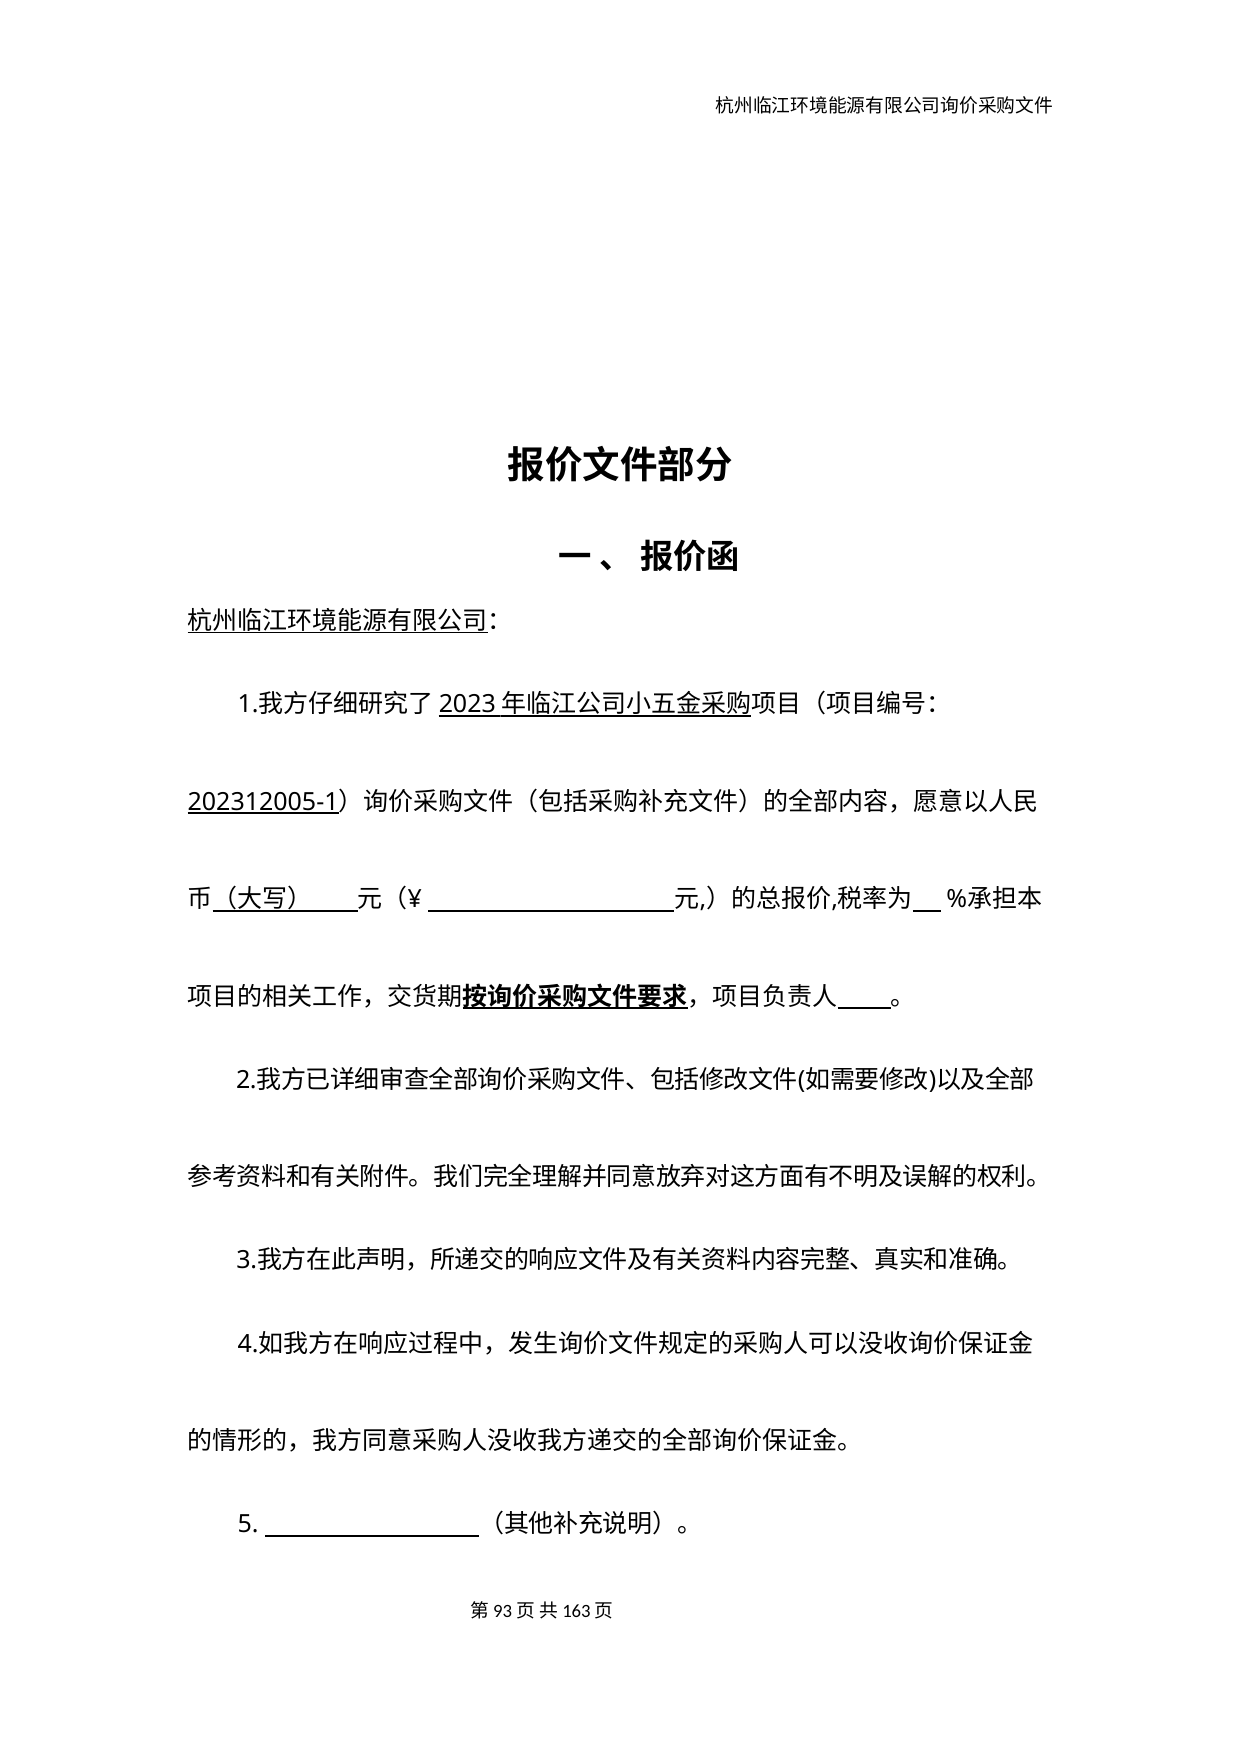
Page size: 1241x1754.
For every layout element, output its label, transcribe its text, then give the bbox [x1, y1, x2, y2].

list 4.如我方在响应过程中，发生询价文件规定的采购人可以没收询价保证金的情形的，我方同意采购人没收我方递交的全部询价保证金。 [187, 1309, 1053, 1471]
list 5. （其他补充说明）。 [187, 1489, 1053, 1554]
subtitle 一 、 报价函 [245, 521, 1053, 586]
list 2.我方已详细审查全部询价采购文件、包括修改文件(如需要修改)以及全部参考资料和有关附件。我们完全理解并同意放弃对这方面有不明及误解的权利。 [187, 1045, 1053, 1207]
text 杭州临江环境能源有限公司： [187, 586, 1053, 651]
text 报价文件部分 [187, 429, 1053, 494]
list 3.我方在此声明，所递交的响应文件及有关资料内容完整、真实和准确。 [187, 1226, 1053, 1291]
list 1.我方仔细研究了2023年临江公司小五金采购项目（项目编号：202312005-1）询价采购文件（包括采购补充文件）的全部内容，愿意以人民币（大写） 元（¥ 元,）的总报价,税率为 %承担本项目的相关工作，交货期按询价采购文件要求，项目负责人 。 [187, 669, 1053, 1027]
